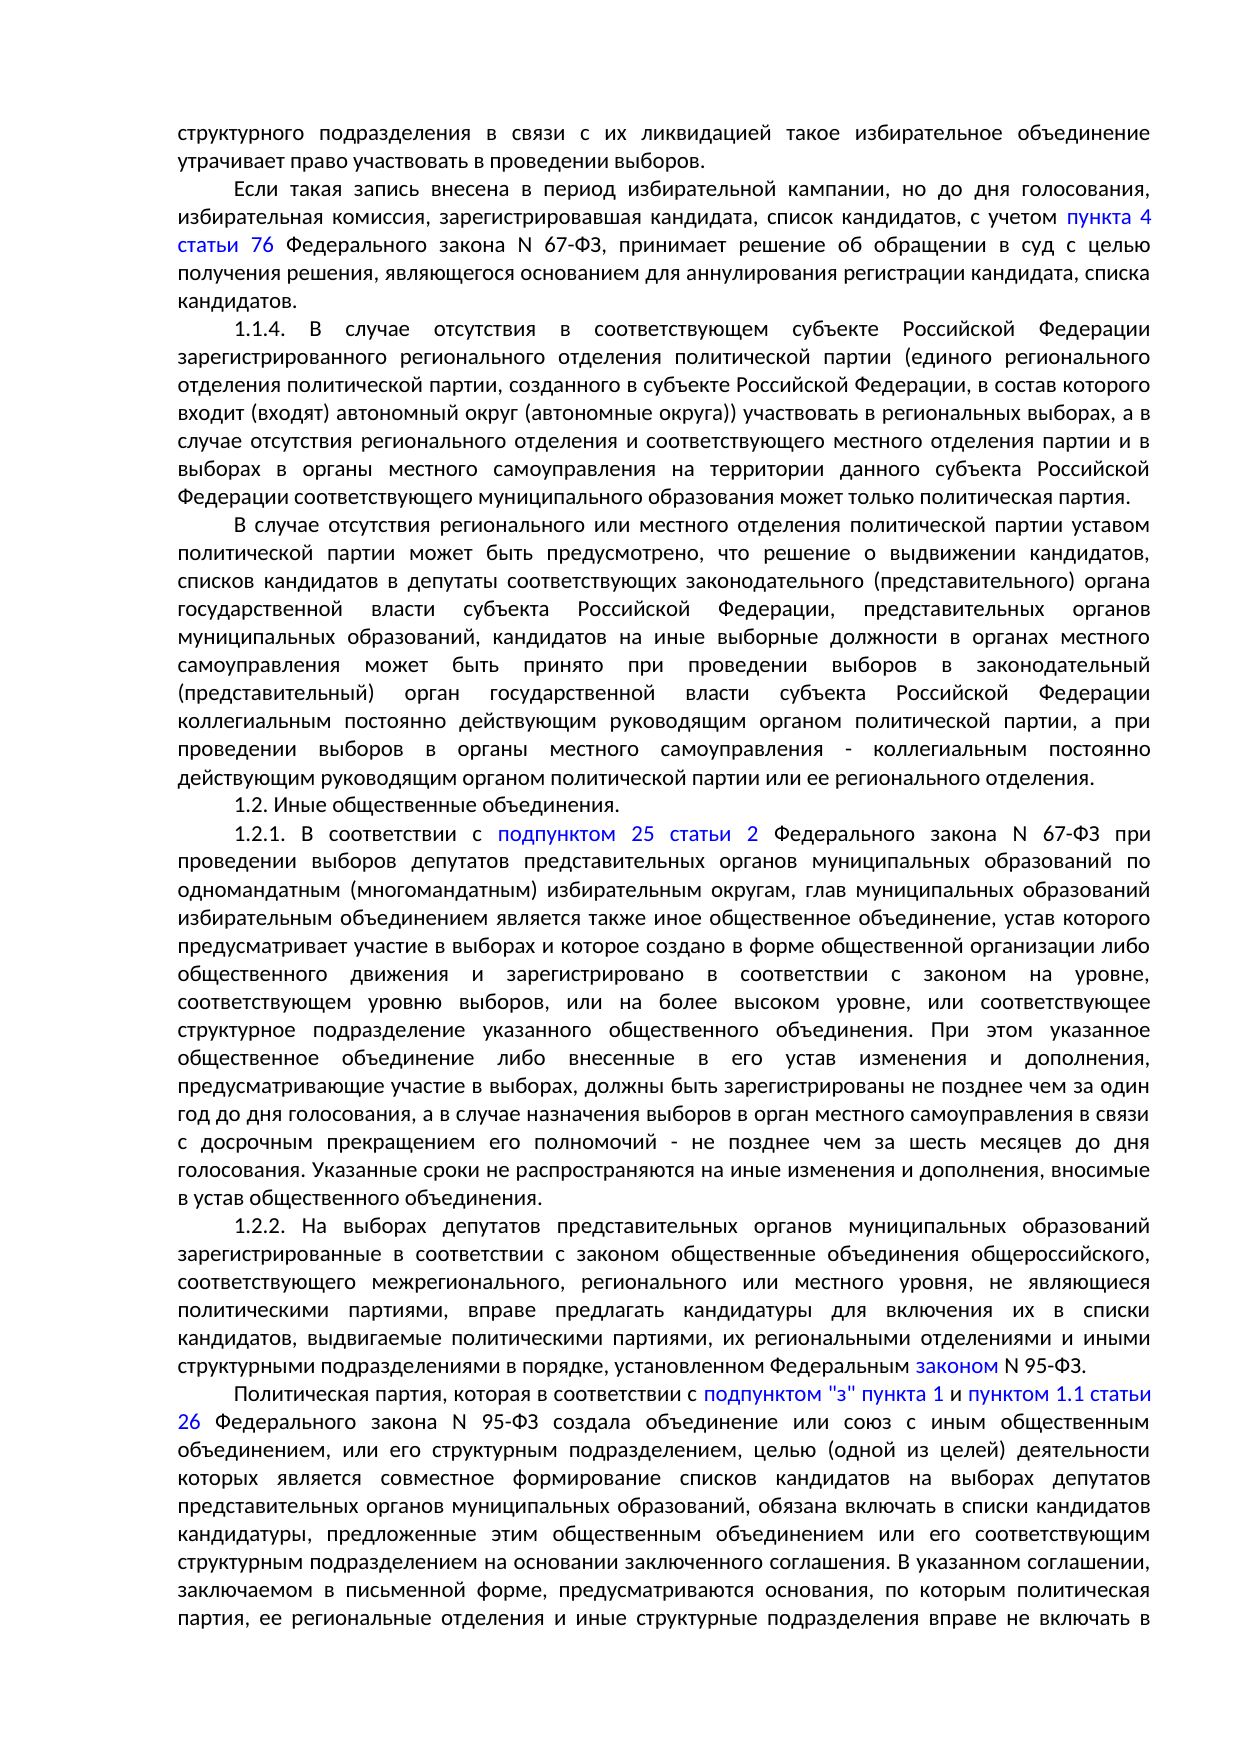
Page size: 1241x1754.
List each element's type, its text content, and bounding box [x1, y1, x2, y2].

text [177, 1379, 1152, 1631]
text Если такая запись внесена в период избирательной кампании, но до дня голосования, избирательная комиссия, зарегистрировавшая кандидата, список кандидатов, с учетом пункта 4 статьи 76 Федерального закона N 67-ФЗ, принимает решение об обращении в суд с целью получения решения, являющегося основанием для аннулирования регистрации кандидата, списка кандидатов. [177, 174, 1152, 314]
text В случае отсутствия регионального или местного отделения политической партии уставом политической партии может быть предусмотрено, что решение о выдвижении кандидатов, списков кандидатов в депутаты соответствующих законодательного (представительного) органа государственной власти субъекта Российской Федерации, представительных органов муниципальных образований, кандидатов на иные выборные должности в органах местного самоуправления может быть принято при проведении выборов в законодательный (представительный) орган государственной власти субъекта Российской Федерации коллегиальным постоянно действующим руководящим органом политической партии, а при проведении выборов в органы местного самоуправления - коллегиальным постоянно действующим руководящим органом политической партии или ее регионального отделения. [177, 510, 1152, 791]
text 1.1.4. В случае отсутствия в соответствующем субъекте Российской Федерации зарегистрированного регионального отделения политической партии (единого регионального отделения политической партии, созданного в субъекте Российской Федерации, в состав которого входит (входят) автономный округ (автономные округа)) участвовать в региональных выборах, а в случае отсутствия регионального отделения и соответствующего местного отделения партии и в выборах в органы местного самоуправления на территории данного субъекта Российской Федерации соответствующего муниципального образования может только политическая партия. [177, 314, 1152, 510]
text 1.2.1. В соответствии с подпунктом 25 статьи 2 Федерального закона N 67-ФЗ при проведении выборов депутатов представительных органов муниципальных образований по одномандатным (многомандатным) избирательным округам, глав муниципальных образований избирательным объединением является также иное общественное объединение, устав которого предусматривает участие в выборах и которое создано в форме общественной организации либо общественного движения и зарегистрировано в соответствии с законом на уровне, соответствующем уровню выборов, или на более высоком уровне, или соответствующее структурное подразделение указанного общественного объединения. При этом указанное общественное объединение либо внесенные в его устав изменения и дополнения, предусматривающие участие в выборах, должны быть зарегистрированы не позднее чем за один год до дня голосования, а в случае назначения выборов в орган местного самоуправления в связи с досрочным прекращением его полномочий - не позднее чем за шесть месяцев до дня голосования. Указанные сроки не распространяются на иные изменения и дополнения, вносимые в устав общественного объединения. [177, 819, 1152, 1211]
text 1.2.2. На выборах депутатов представительных органов муниципальных образований зарегистрированные в соответствии с законом общественные объединения общероссийского, соответствующего межрегионального, регионального или местного уровня, не являющиеся политическими партиями, вправе предлагать кандидатуры для включения их в списки кандидатов, выдвигаемые политическими партиями, их региональными отделениями и иными структурными подразделениями в порядке, установленном Федеральным законом N 95-ФЗ. [177, 1211, 1152, 1379]
text 1.2. Иные общественные объединения. [177, 791, 1152, 819]
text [177, 118, 1152, 174]
